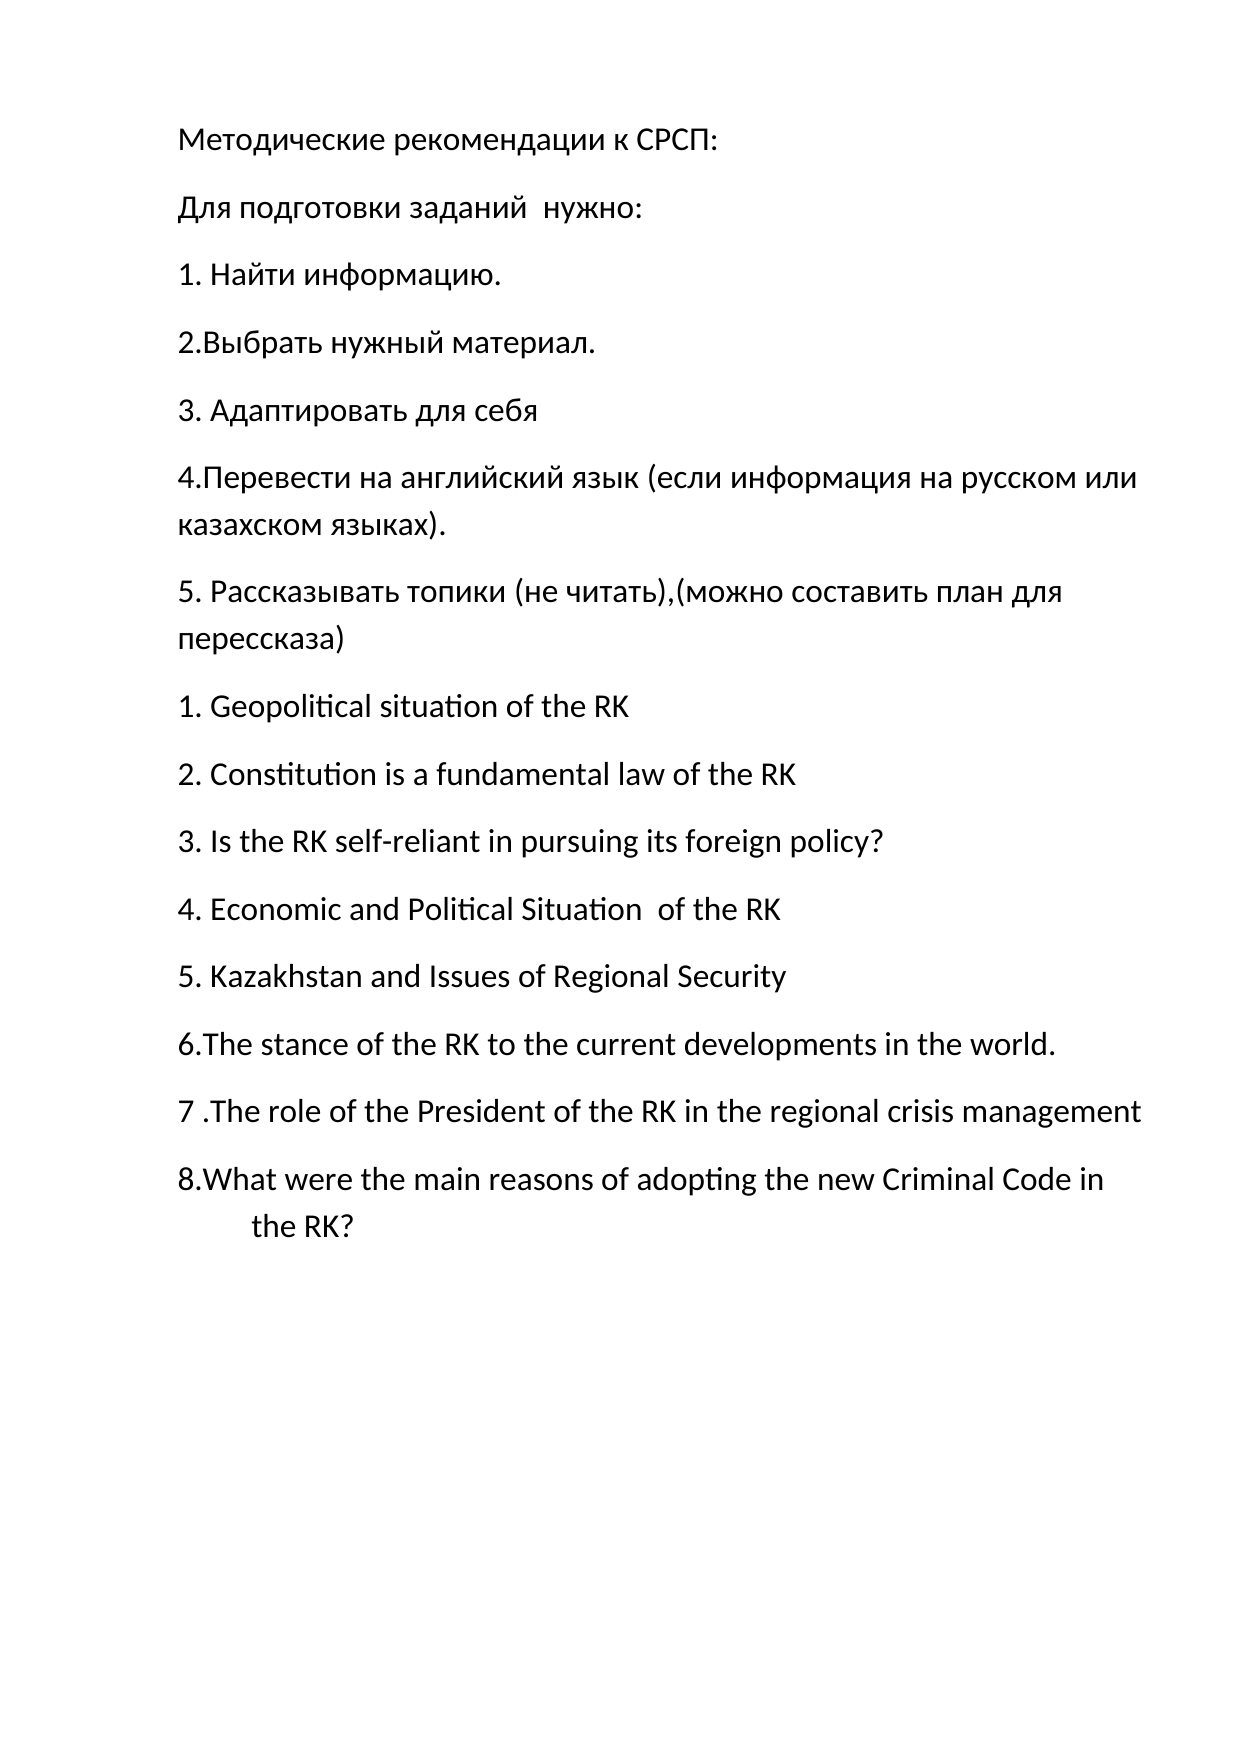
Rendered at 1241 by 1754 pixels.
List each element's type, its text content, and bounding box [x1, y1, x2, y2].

text 3. Is the RK self-reliant in pursuing its foreign policy? [177, 820, 1152, 861]
text 2.Выбрать нужный материал. [177, 321, 1152, 362]
text Методические рекомендации к СРСП: [177, 118, 1152, 159]
text 4.Перевести на английский язык (если информация на русском или казахском языках). [177, 456, 1152, 544]
text 5. Kazakhstan and Issues of Regional Security [177, 955, 1152, 996]
text 1. Geopolitical situation of the RK [177, 685, 1152, 726]
text 8.What were the main reasons of adopting the new Criminal Code in the RK? [177, 1158, 1152, 1246]
text 3. Адаптировать для себя [177, 388, 1152, 429]
text 2. Constitution is a fundamental law of the RK [177, 752, 1152, 793]
text 4. Economic and Political Situation of the RK [177, 888, 1152, 928]
text 7 .The role of the President of the RK in the regional crisis management [177, 1091, 1152, 1131]
text 6.The stance of the RK to the current developments in the world. [177, 1023, 1152, 1064]
text 1. Найти информацию. [177, 253, 1152, 294]
text Для подготовки заданий нужно: [177, 186, 1152, 226]
text 5. Рассказывать топики (не читать),(можно составить план для перессказа) [177, 571, 1152, 658]
